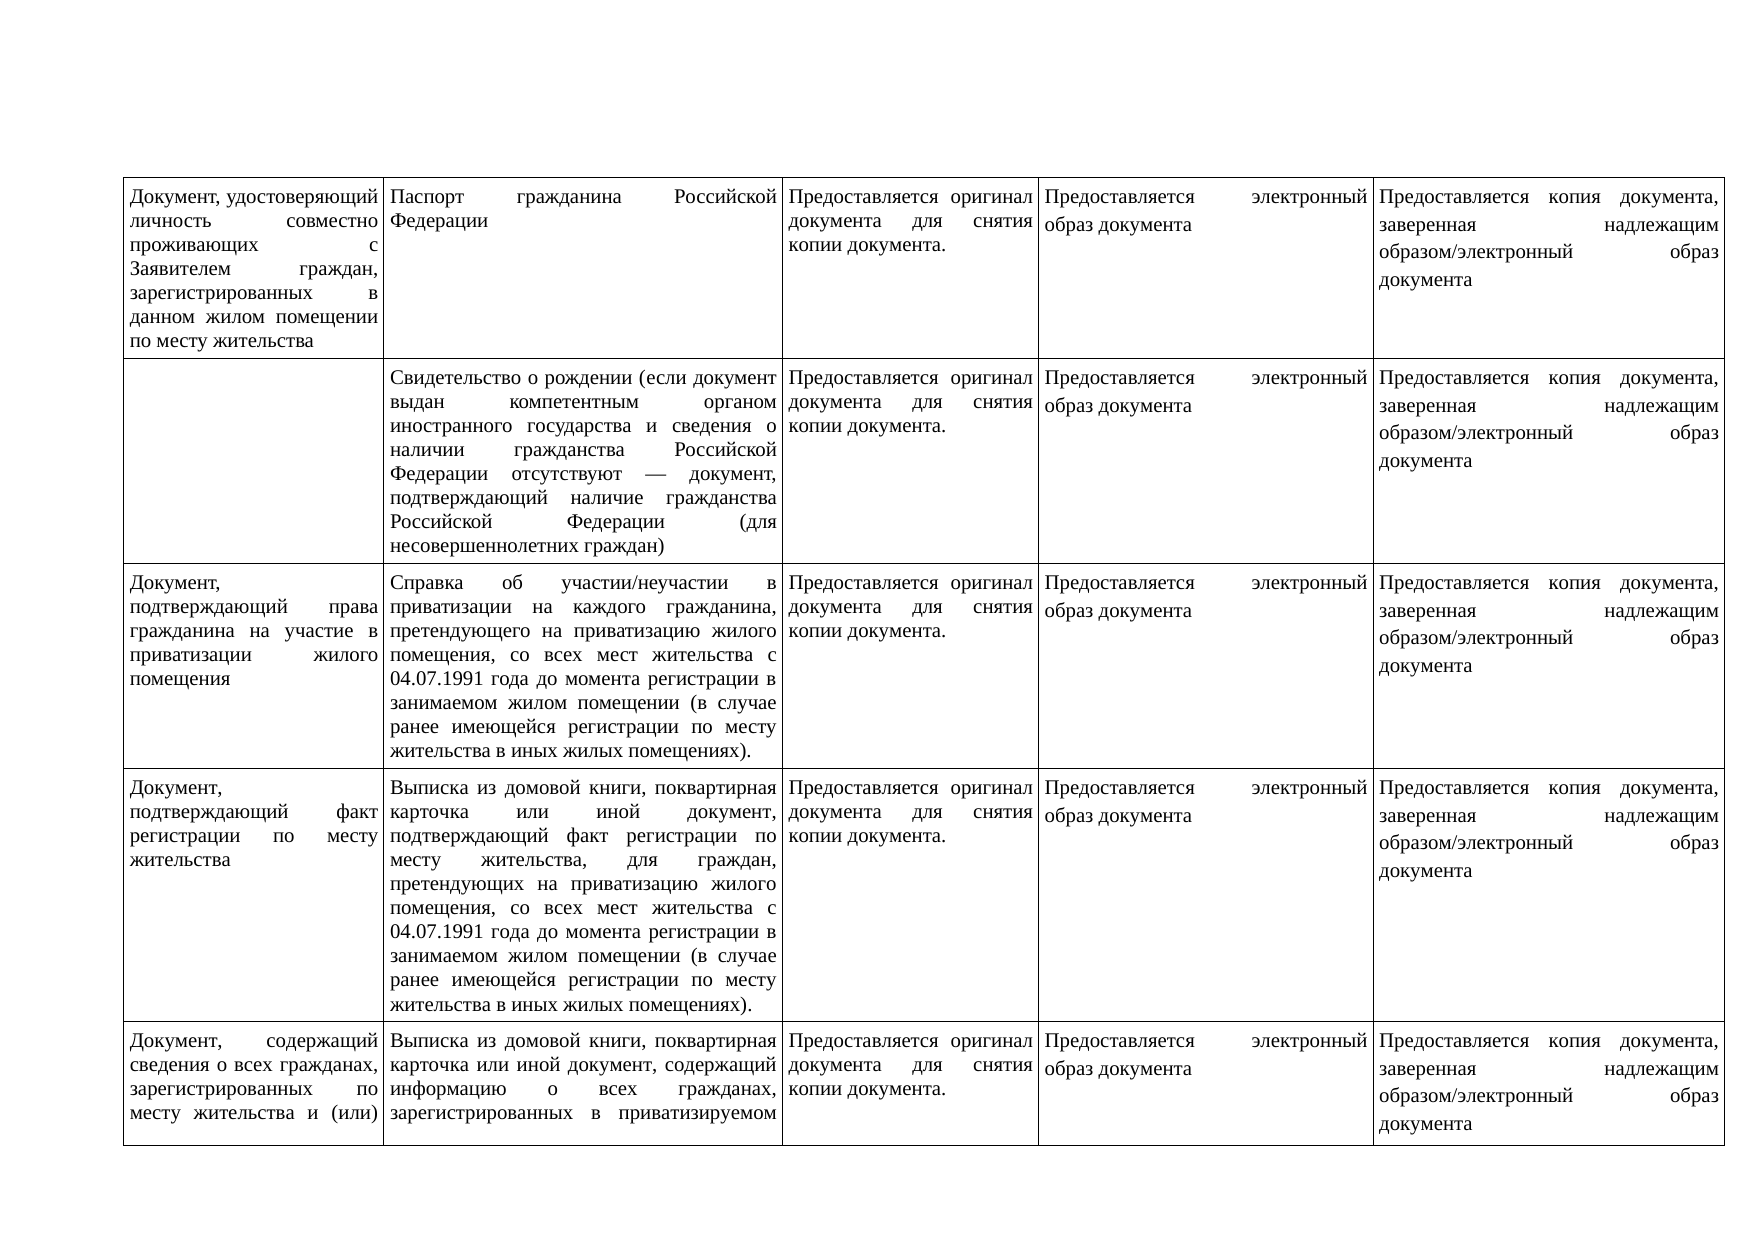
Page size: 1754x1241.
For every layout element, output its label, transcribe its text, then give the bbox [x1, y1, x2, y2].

table_cell Выписка из домовой книги, поквартирная карточка или иной документ, подтверждающий факт регистрации по месту жительства, для граждан, претендующих на приватизацию жилого помещения, со всех мест жительства с 04.07.1991 года до момента регистрации в занимаемом жилом помещении (в случае ранее имеющейся регистрации по месту жительства в иных жилых помещениях). [384, 769, 782, 1021]
table_cell [124, 359, 383, 563]
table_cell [783, 1022, 1038, 1144]
table_cell Предоставляется электронный образ документа [1039, 564, 1373, 768]
table_cell Справка об участии/неучастии в приватизации на каждого гражданина, претендующего на приватизацию жилого помещения, со всех мест жительства с 04.07.1991 года до момента регистрации в занимаемом жилом помещении (в случае ранее имеющейся регистрации по месту жительства в иных жилых помещениях). [384, 564, 782, 768]
table_cell Предоставляется оригинал документа для снятия копии документа. [783, 564, 1038, 768]
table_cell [1039, 1022, 1373, 1144]
table_cell Предоставляется копия документа, заверенная надлежащим образом/электронный образ документа [1374, 564, 1724, 768]
table_cell Предоставляется копия документа, заверенная надлежащим образом/электронный образ документа [1374, 359, 1724, 563]
table_cell Документ, удостоверяющий личность совместно проживающих с Заявителем граждан, зарегистрированных в данном жилом помещении по месту жительства [124, 178, 383, 358]
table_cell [384, 1022, 782, 1144]
table_cell Документ, подтверждающий права гражданина на участие в приватизации жилого помещения [124, 564, 383, 768]
table_cell Предоставляется электронный образ документа [1039, 178, 1373, 358]
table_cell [124, 1022, 383, 1144]
table_cell Документ, подтверждающий факт регистрации по месту жительства [124, 769, 383, 1021]
table_cell Паспорт гражданина Российской Федерации [384, 178, 782, 358]
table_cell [1374, 178, 1724, 358]
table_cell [1374, 1022, 1724, 1144]
table_cell Свидетельство о рождении (если документ выдан компетентным органом иностранного государства и сведения о наличии гражданства Российской Федерации отсутствуют — документ, подтверждающий наличие гражданства Российской Федерации (для несовершеннолетних граждан) [384, 359, 782, 563]
table_cell Предоставляется оригинал документа для снятия копии документа. [783, 769, 1038, 1021]
table_cell Предоставляется оригинал документа для снятия копии документа. [783, 359, 1038, 563]
table_cell Предоставляется копия документа, заверенная надлежащим образом/электронный образ документа [1374, 769, 1724, 1021]
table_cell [783, 178, 1038, 358]
table_cell Предоставляется электронный образ документа [1039, 359, 1373, 563]
table_cell Предоставляется электронный образ документа [1039, 769, 1373, 1021]
